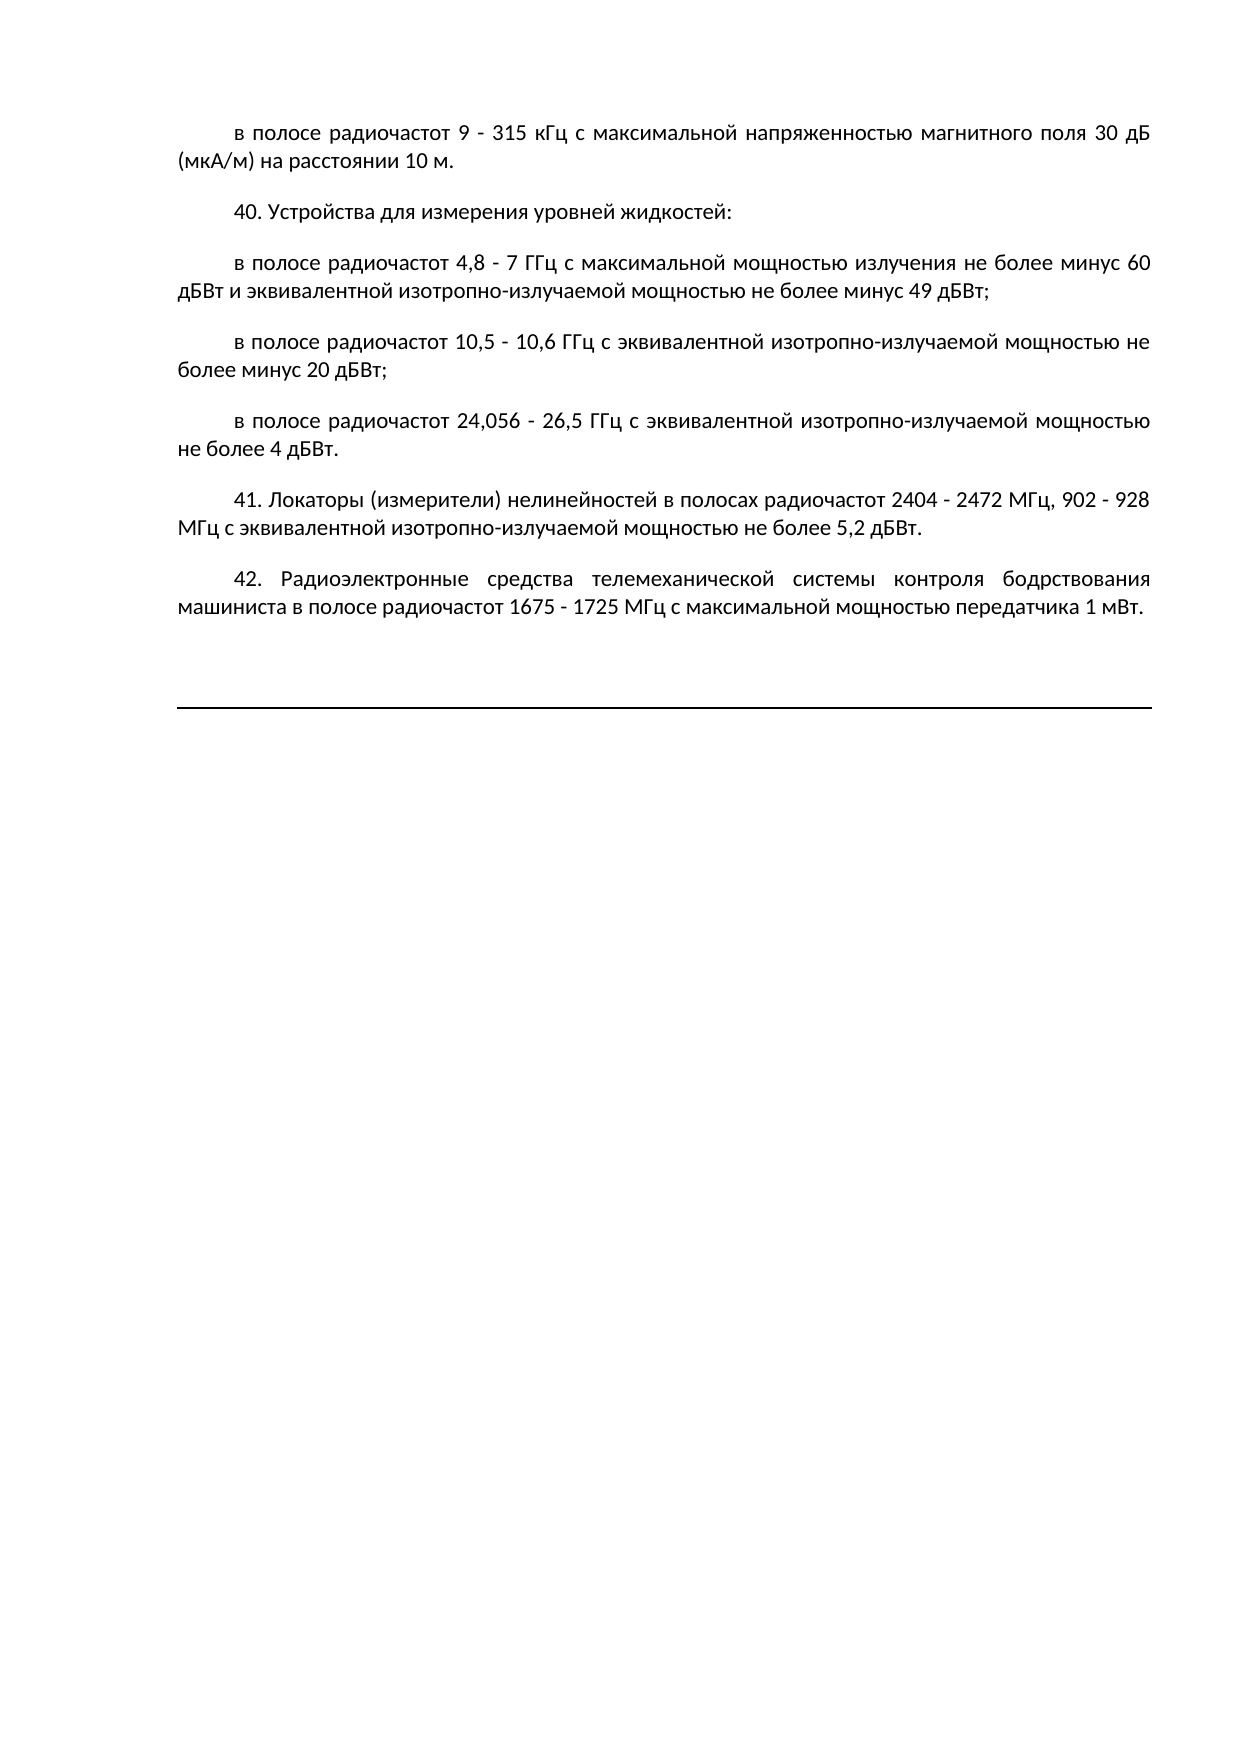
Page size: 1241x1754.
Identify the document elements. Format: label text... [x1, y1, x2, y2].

text 41. Локаторы (измерители) нелинейностей в полосах радиочастот 2404 - 2472 МГц, 902 - 928 МГц с эквивалентной изотропно-излучаемой мощностью не более 5,2 дБВт. [177, 485, 1152, 541]
text в полосе радиочастот 10,5 - 10,6 ГГц с эквивалентной изотропно-излучаемой мощностью не более минус 20 дБВт; [177, 327, 1152, 383]
text в полосе радиочастот 9 - 315 кГц с максимальной напряженностью магнитного поля 30 дБ (мкА/м) на расстоянии 10 м. [177, 118, 1152, 174]
text 42. Радиоэлектронные средства телемеханической системы контроля бодрствования машиниста в полосе радиочастот 1675 - 1725 МГц с максимальной мощностью передатчика 1 мВт. [177, 564, 1152, 620]
text 40. Устройства для измерения уровней жидкостей: [177, 197, 1152, 225]
text в полосе радиочастот 4,8 - 7 ГГц с максимальной мощностью излучения не более минус 60 дБВт и эквивалентной изотропно-излучаемой мощностью не более минус 49 дБВт; [177, 248, 1152, 304]
text в полосе радиочастот 24,056 - 26,5 ГГц с эквивалентной изотропно-излучаемой мощностью не более 4 дБВт. [177, 406, 1152, 462]
